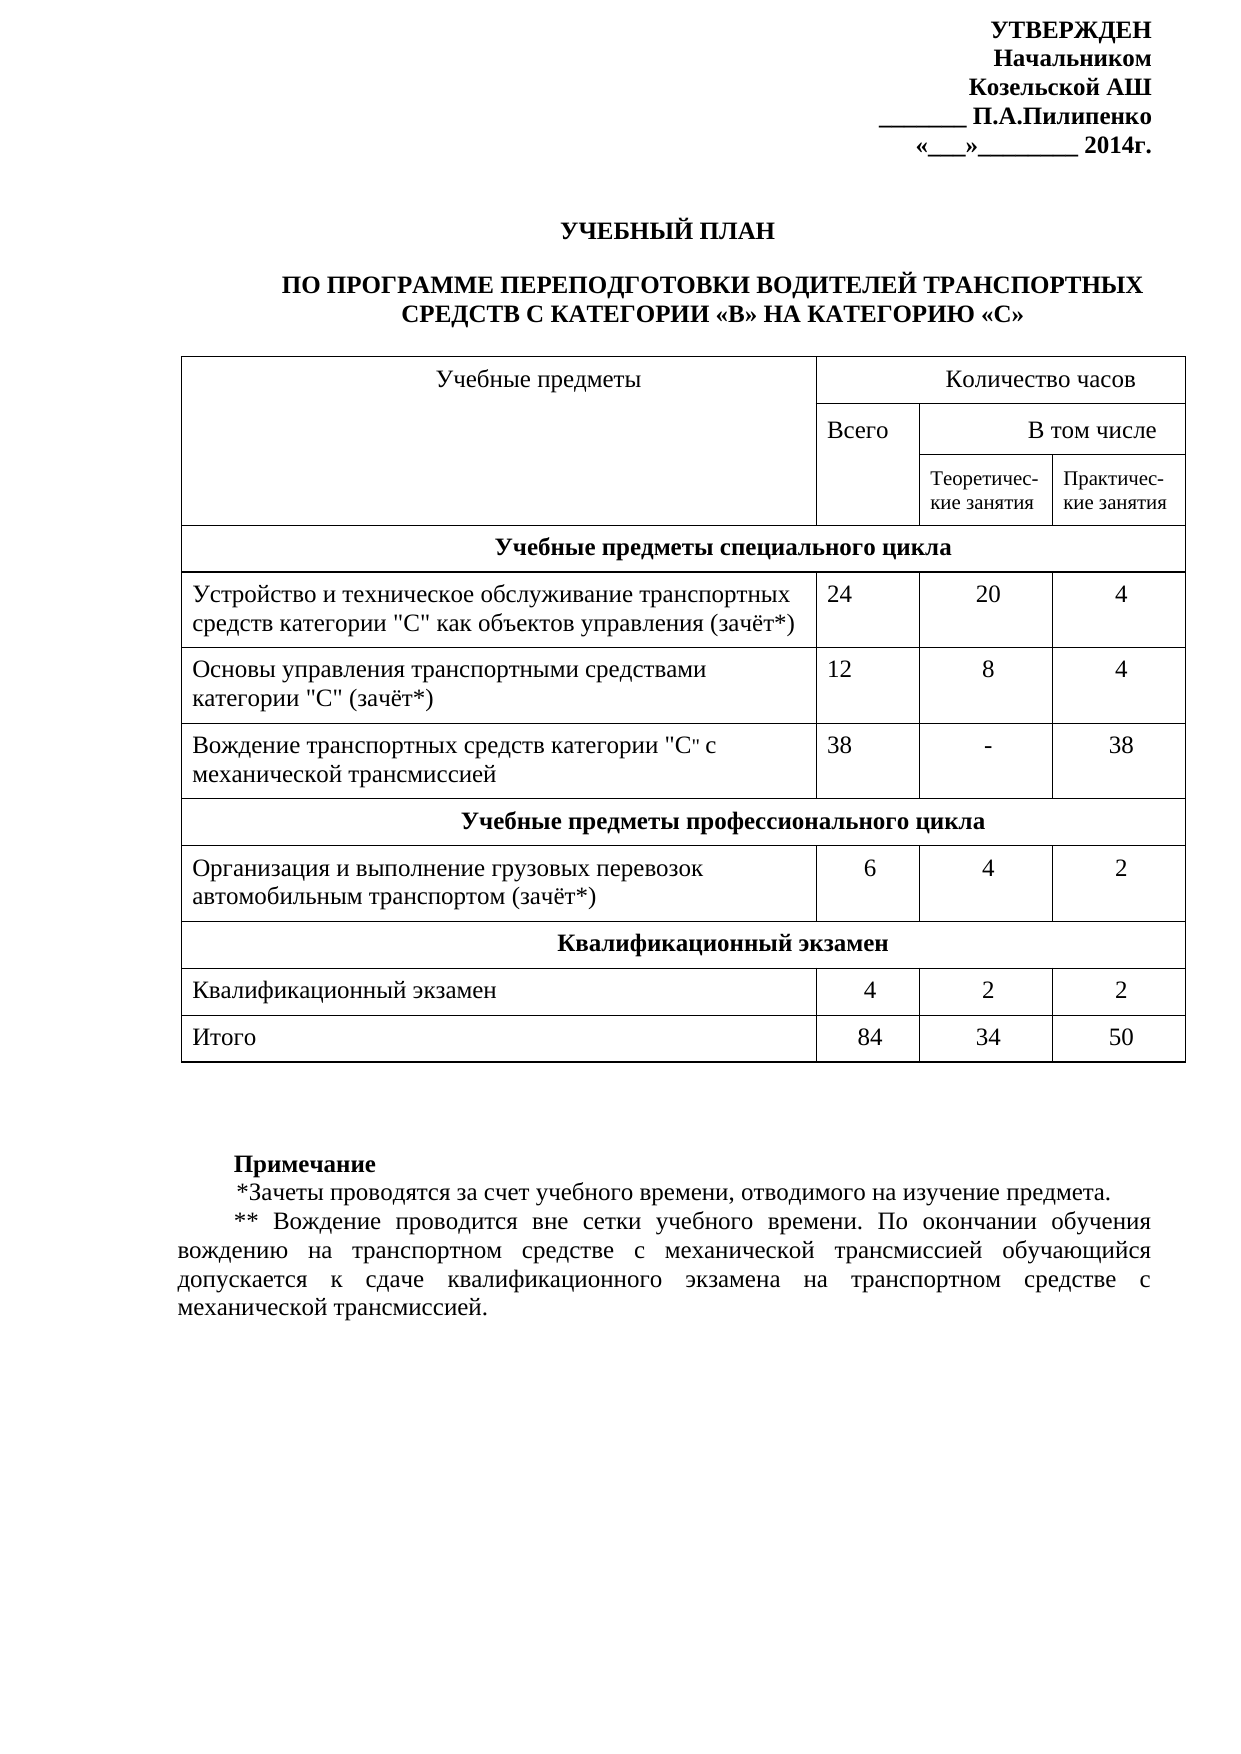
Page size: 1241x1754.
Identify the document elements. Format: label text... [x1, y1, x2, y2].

text ** Вождение проводится вне сетки учебного времени. По окончании обучения вождению на транспортном средстве с механической трансмиссией обучающийся допускается к сдаче квалификационного экзамена на транспортном средстве с механической трансмиссией. [177, 1206, 1152, 1321]
table_cell Основы управления транспортными средствами категории "С" (зачёт*) [182, 648, 816, 723]
table_cell 2 [1053, 846, 1185, 921]
table_cell 24 [817, 573, 919, 647]
table_cell 4 [817, 969, 919, 1014]
table_cell Учебные предметы профессионального цикла [182, 799, 1185, 845]
table_cell 2 [1053, 969, 1185, 1014]
table_cell Учебные предметы специального цикла [182, 526, 1185, 571]
table_cell 8 [920, 648, 1052, 723]
table_cell 4 [920, 846, 1052, 921]
table_cell Квалификационный экзамен [182, 922, 1185, 968]
text УЧЕБНЫЙ ПЛАН [177, 216, 1152, 245]
table_cell Вождение транспортных средств категории "С" с механической трансмиссией [182, 724, 816, 798]
table_cell 4 [1053, 648, 1185, 723]
table_cell 38 [1053, 724, 1185, 798]
text Козельской АШ [177, 72, 1152, 101]
table_cell Практичес-кие занятия [1053, 455, 1185, 524]
table_cell 34 [920, 1016, 1052, 1061]
table_cell Всего [817, 404, 919, 524]
text Начальником [177, 43, 1152, 72]
table_cell Устройство и техническое обслуживание транспортных средств категории "С" как объектов управления (зачёт*) [182, 573, 816, 647]
table_cell Квалификационный экзамен [182, 969, 816, 1014]
table_cell 12 [817, 648, 919, 723]
list ПО ПРОГРАММЕ ПЕРЕПОДГОТОВКИ ВОДИТЕЛЕЙ ТРАНСПОРТНЫХ СРЕДСТВ С КАТЕГОРИИ «В» НА КАТЕГОРИЮ «С» [274, 270, 1152, 327]
table_header Учебные предметы [182, 357, 816, 524]
table_header Количество часов [817, 357, 1185, 403]
table_cell 6 [817, 846, 919, 921]
table_cell 20 [920, 573, 1052, 647]
text *Зачеты проводятся за счет учебного времени, отводимого на изучение предмета. [177, 1177, 1152, 1206]
text «___»________ 2014г. [177, 130, 1152, 158]
text УТВЕРЖДЕН [177, 15, 1152, 43]
text Примечание [177, 1149, 1152, 1177]
table_cell 2 [920, 969, 1052, 1014]
table_cell - [920, 724, 1052, 798]
table_cell 84 [817, 1016, 919, 1061]
table_cell Итого [182, 1016, 816, 1061]
table_cell 38 [817, 724, 919, 798]
table_cell Теоретичес-кие занятия [920, 455, 1052, 524]
text _______ П.А.Пилипенко [177, 101, 1152, 130]
table_cell Организация и выполнение грузовых перевозок автомобильным транспортом (зачёт*) [182, 846, 816, 921]
table_cell 50 [1053, 1016, 1185, 1061]
table_cell В том числе [920, 404, 1185, 454]
table_cell 4 [1053, 573, 1185, 647]
